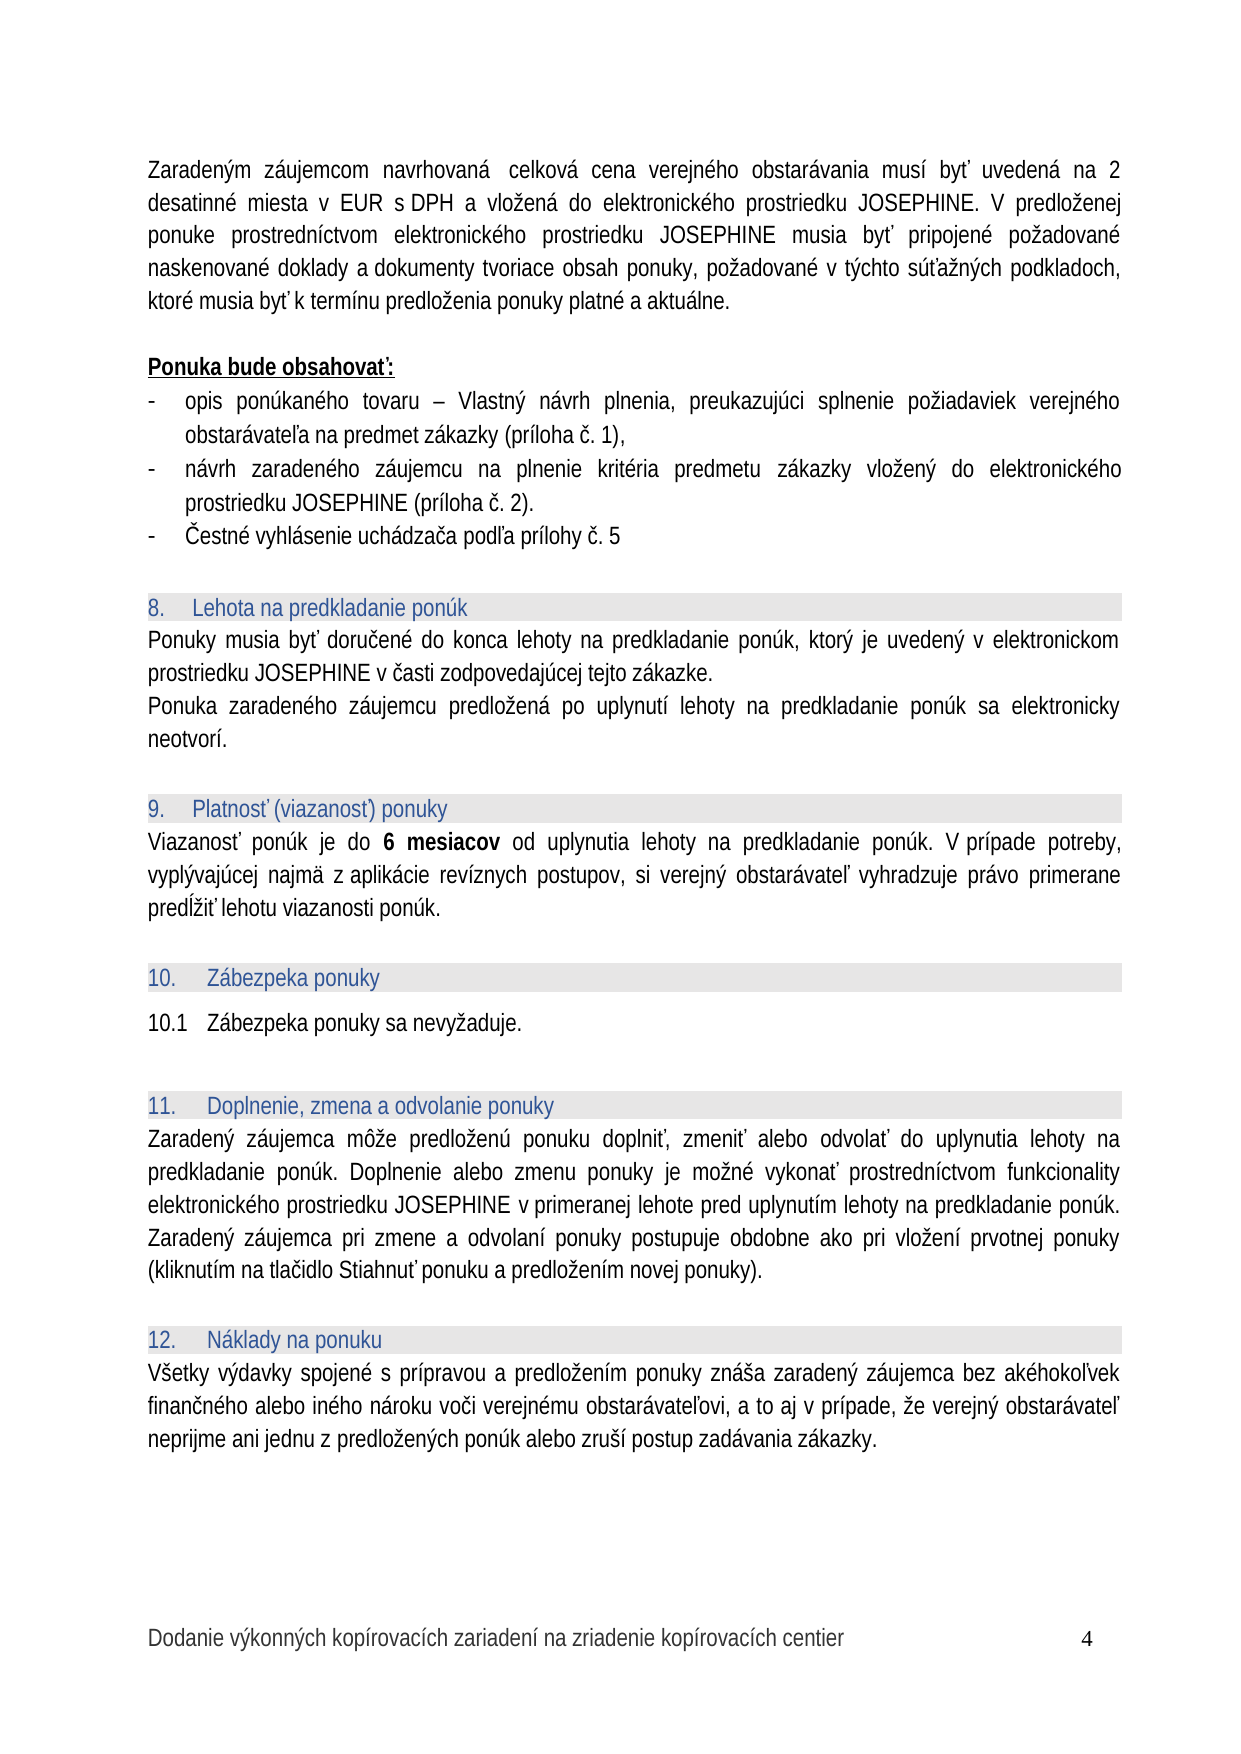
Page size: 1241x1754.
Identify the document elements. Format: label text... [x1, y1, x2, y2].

list Čestné vyhlásenie uchádzača podľa prílohy č. 5 [148, 521, 1122, 551]
text Všetky výdavky spojené s prípravou a predložením ponuky znáša zaradený záujemca bez akéhokoľvek finančného alebo iného nároku voči verejnému obstarávateľovi, a to aj v prípade, že verejný obstarávateľ neprijme ani jednu z predložených ponúk alebo zruší postup zadávania zákazky. [148, 1358, 1122, 1453]
subtitle Zábezpeka ponuky [148, 963, 1122, 992]
text Viazanosť ponúk je do 6 mesiacov od uplynutia lehoty na predkladanie ponúk. V prípade potreby, vyplývajúcej najmä z aplikácie revíznych postupov, si verejný obstarávateľ vyhradzuje právo primerane predĺžiť lehotu viazanosti ponúk. [148, 827, 1122, 922]
list Zábezpeka ponuky sa nevyžaduje. [148, 1008, 1122, 1037]
subtitle Doplnenie, zmena a odvolanie ponuky [148, 1091, 1122, 1119]
subtitle Náklady na ponuku [148, 1326, 1122, 1354]
list návrh zaradeného záujemcu na plnenie kritéria predmetu zákazky vložený do elektronického prostriedku JOSEPHINE (príloha č. 2). [148, 453, 1122, 516]
subtitle Lehota na predkladanie ponúk [148, 593, 1122, 621]
list opis ponúkaného tovaru – Vlastný návrh plnenia, preukazujúci splnenie požiadaviek verejného obstarávateľa na predmet zákazky (príloha č. 1), [148, 385, 1122, 448]
subtitle Platnosť (viazanosť) ponuky [148, 794, 1122, 823]
text Ponuka bude obsahovať: [148, 352, 1122, 381]
text Ponuka zaradeného záujemcu predložená po uplynutí lehoty na predkladanie ponúk sa elektronicky neotvorí. [148, 691, 1122, 753]
text Zaradeným záujemcom navrhovaná celková cena verejného obstarávania musí byť uvedená na 2 desatinné miesta v EUR s DPH a vložená do elektronického prostriedku JOSEPHINE. V predloženej ponuke prostredníctvom elektronického prostriedku JOSEPHINE musia byť pripojené požadované naskenované doklady a dokumenty tvoriace obsah ponuky, požadované v týchto súťažných podkladoch, ktoré musia byť k termínu predloženia ponuky platné a aktuálne. [148, 155, 1122, 315]
text Ponuky musia byť doručené do konca lehoty na predkladanie ponúk, ktorý je uvedený v elektronickom prostriedku JOSEPHINE v časti zodpovedajúcej tejto zákazke. [148, 626, 1122, 687]
text Zaradený záujemca môže predloženú ponuku doplniť, zmeniť alebo odvolať do uplynutia lehoty na predkladanie ponúk. Doplnenie alebo zmenu ponuky je možné vykonať prostredníctvom funkcionality elektronického prostriedku JOSEPHINE v primeranej lehote pred uplynutím lehoty na predkladanie ponúk. Zaradený záujemca pri zmene a odvolaní ponuky postupuje obdobne ako pri vložení prvotnej ponuky (kliknutím na tlačidlo Stiahnuť ponuku a predložením novej ponuky). [148, 1124, 1122, 1284]
